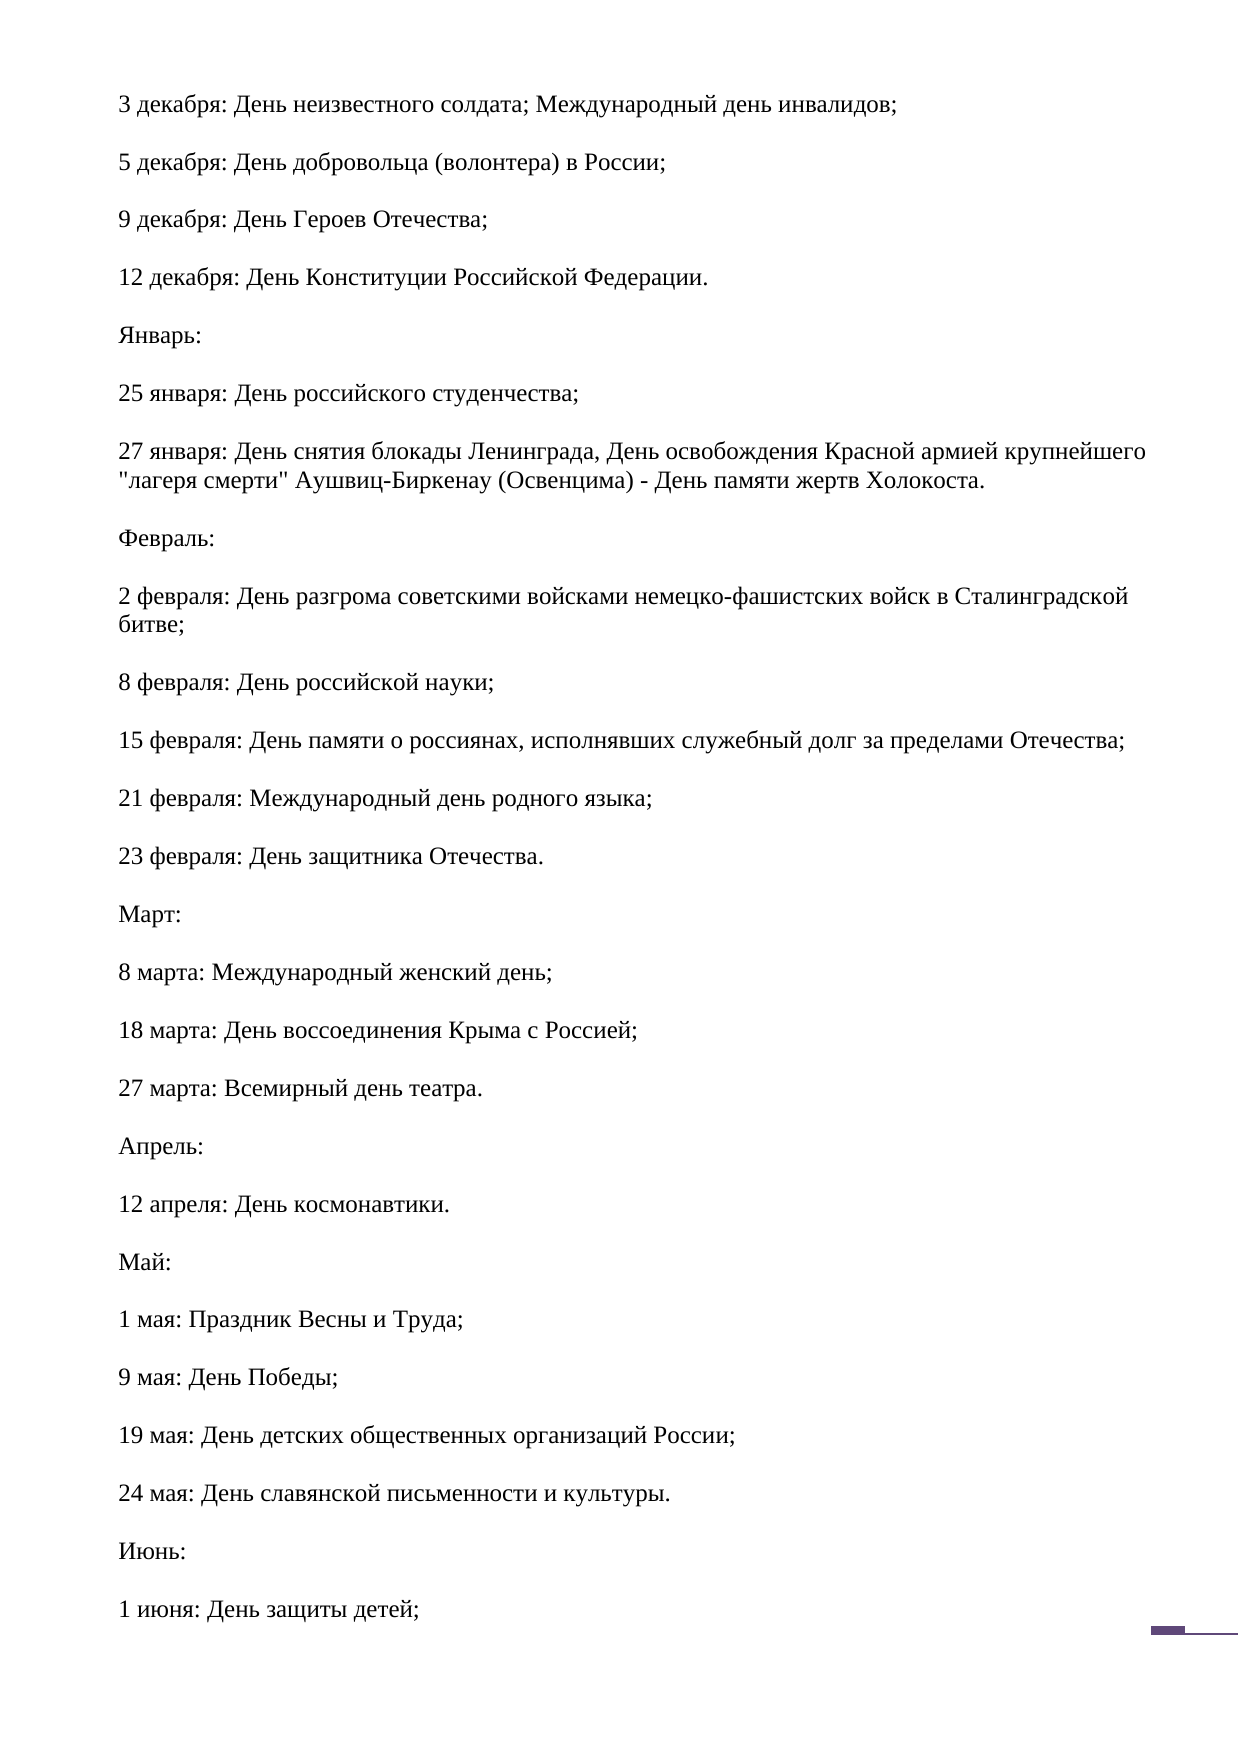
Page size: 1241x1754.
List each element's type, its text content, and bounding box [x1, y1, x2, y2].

text 1 мая: Праздник Весны и Труда; [118, 1304, 1152, 1333]
text 24 мая: День славянской письменности и культуры. [118, 1478, 1152, 1507]
text 9 декабря: День Героев Отечества; [118, 204, 1152, 233]
text 25 января: День российского студенчества; [118, 378, 1152, 407]
text 3 декабря: День неизвестного солдата; Международный день инвалидов; [118, 89, 1152, 117]
text 1 июня: День защиты детей; [118, 1594, 1152, 1623]
text 21 февраля: Международный день родного языка; [118, 783, 1152, 812]
text Апрель: [118, 1131, 1152, 1159]
text 23 февраля: День защитника Отечества. [118, 841, 1152, 870]
text 8 февраля: День российской науки; [118, 667, 1152, 696]
text Июнь: [118, 1536, 1152, 1565]
text Январь: [118, 320, 1152, 349]
text Февраль: [118, 523, 1152, 552]
text 12 апреля: День космонавтики. [118, 1189, 1152, 1217]
text Май: [118, 1247, 1152, 1275]
text 8 марта: Международный женский день; [118, 957, 1152, 986]
text Март: [118, 899, 1152, 928]
text 27 марта: Всемирный день театра. [118, 1073, 1152, 1102]
text 27 января: День снятия блокады Ленинграда, День освобождения Красной армией крупнейшего "лагеря смерти" Аушвиц-Биркенау (Освенцима) - День памяти жертв Холокоста. [118, 436, 1152, 494]
text 12 декабря: День Конституции Российской Федерации. [118, 262, 1152, 291]
text 15 февраля: День памяти о россиянах, исполнявших служебный долг за пределами Отечества; [118, 725, 1152, 754]
text 9 мая: День Победы; [118, 1362, 1152, 1391]
text 5 декабря: День добровольца (волонтера) в России; [118, 147, 1152, 175]
text 19 мая: День детских общественных организаций России; [118, 1420, 1152, 1449]
text 18 марта: День воссоединения Крыма с Россией; [118, 1015, 1152, 1044]
text 2 февраля: День разгрома советскими войсками немецко-фашистских войск в Сталинградской битве; [118, 581, 1152, 638]
